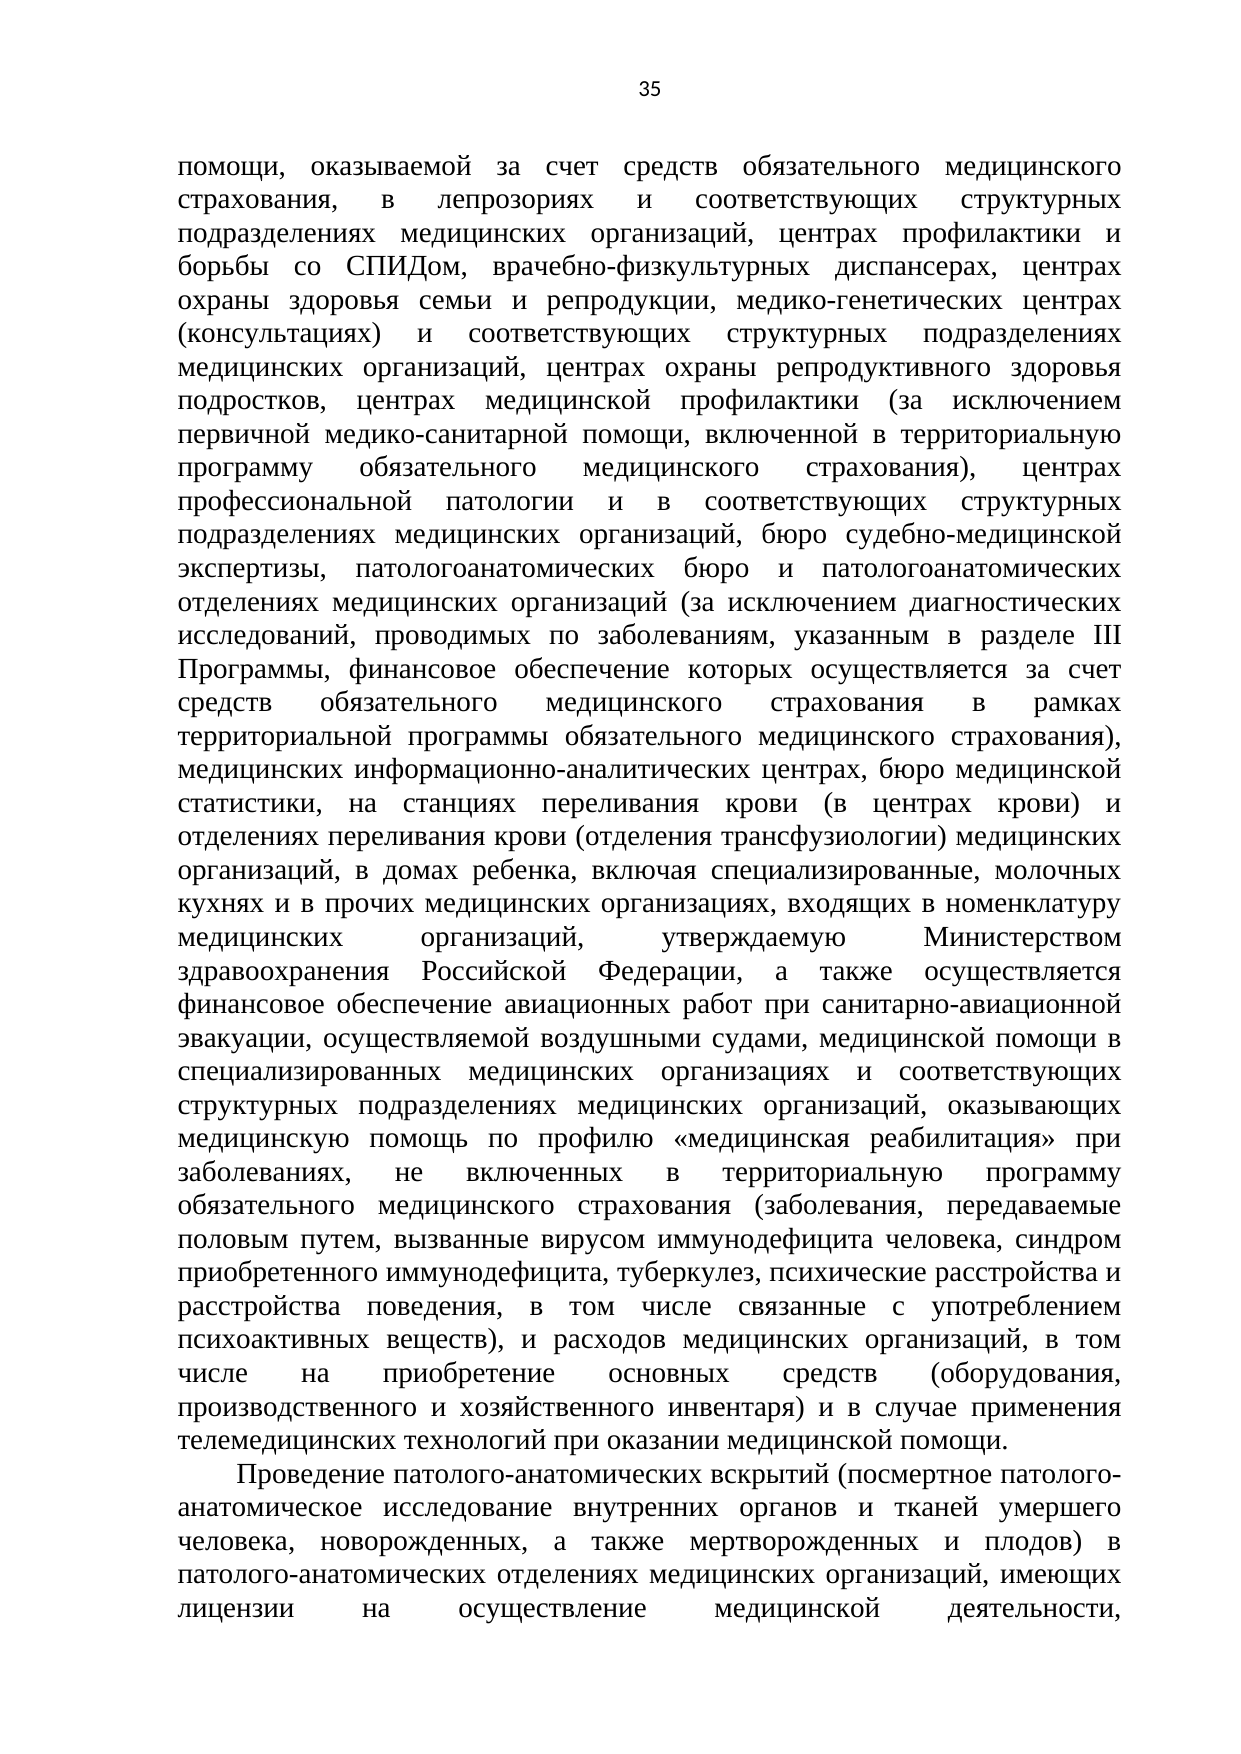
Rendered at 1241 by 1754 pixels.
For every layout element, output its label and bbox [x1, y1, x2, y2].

text [177, 148, 1122, 1456]
text [177, 1456, 1122, 1623]
